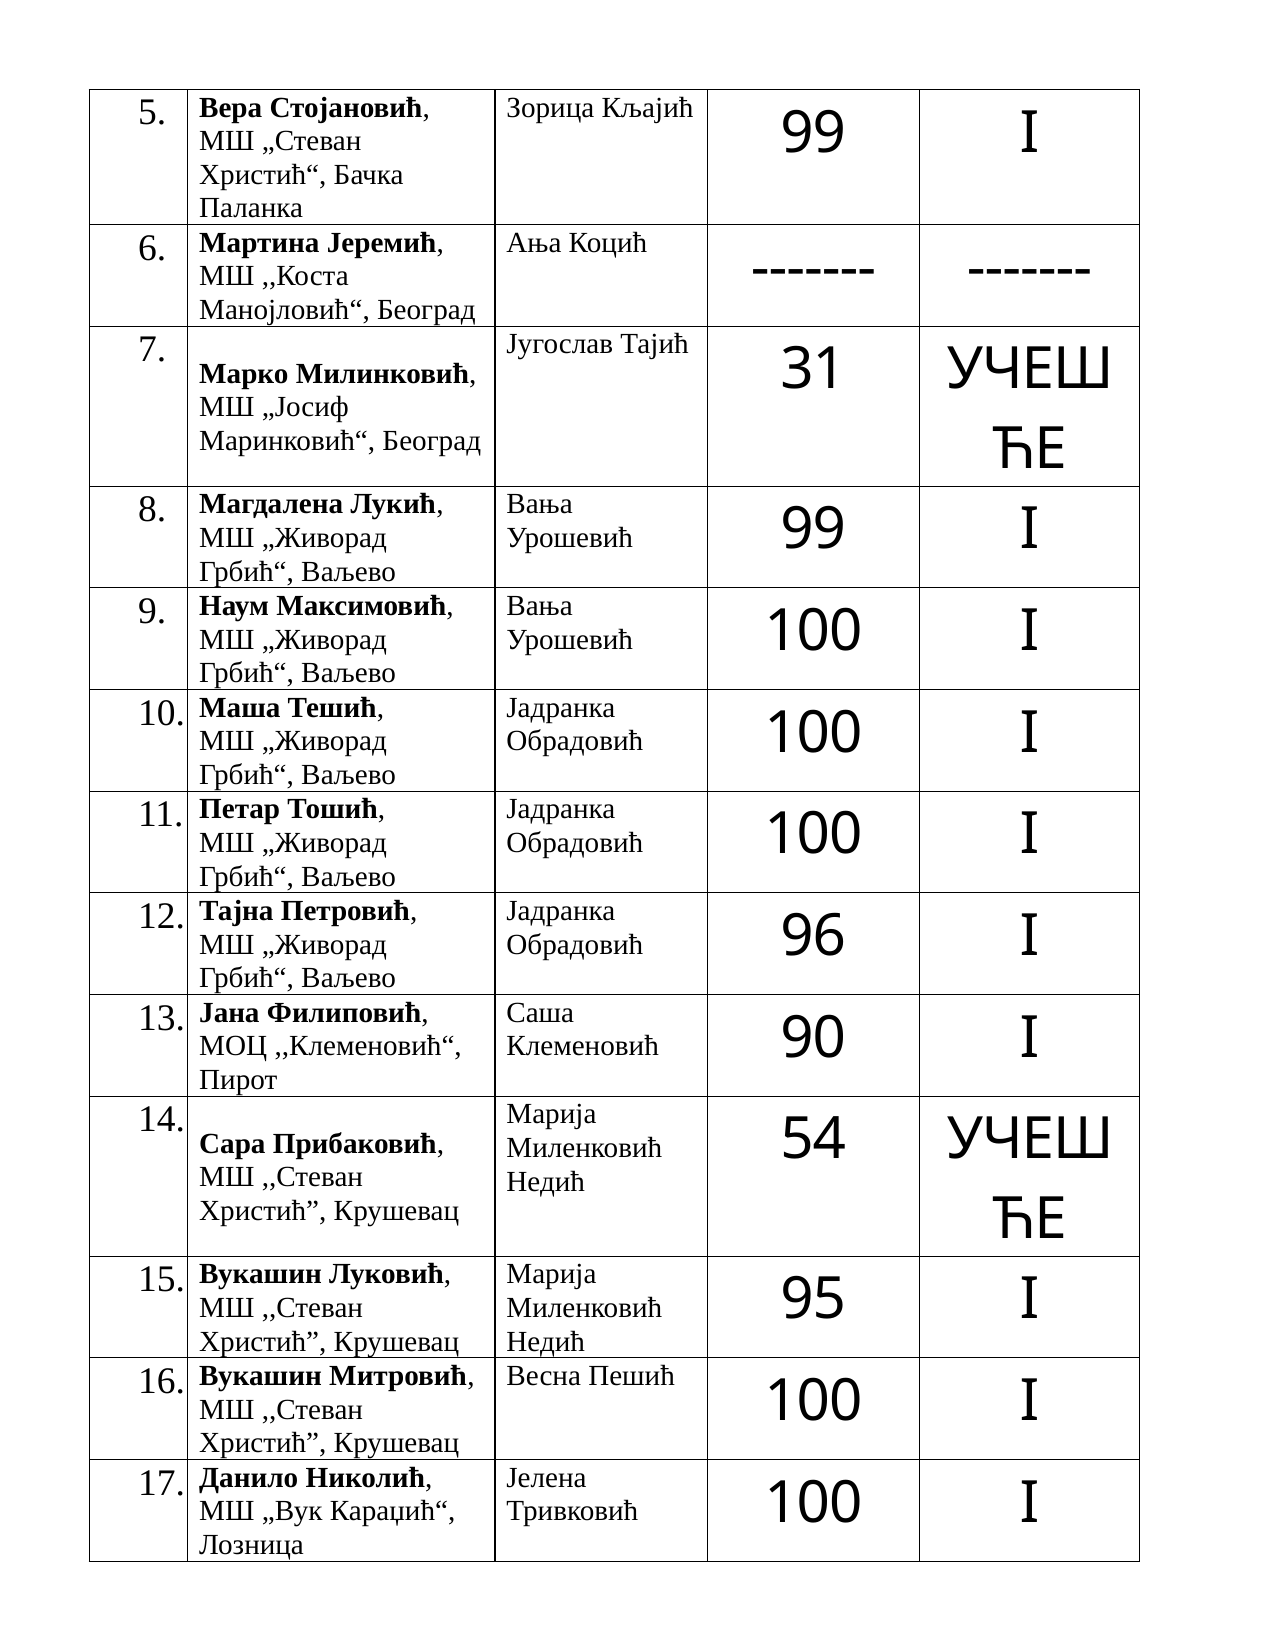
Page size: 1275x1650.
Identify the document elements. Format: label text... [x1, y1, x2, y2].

table_cell ------- [920, 225, 1139, 326]
table_cell I [920, 1257, 1139, 1357]
table_cell I [920, 995, 1139, 1096]
table_cell Тајна Петровић, МШ „Живорад Грбић“, Ваљево [188, 893, 494, 994]
table_cell Маша Тешић, МШ „Живорад Грбић“, Ваљево [188, 690, 494, 791]
table_cell 95 [708, 1257, 919, 1357]
table_cell [90, 690, 187, 791]
table_cell I [920, 588, 1139, 689]
table_cell Марија Миленковић Недић [496, 1257, 707, 1357]
table_cell [90, 1257, 187, 1357]
table_cell Maгдалена Лукић, МШ „Живорад Грбић“, Ваљево [188, 487, 494, 587]
table_cell Саша Клеменовић [496, 995, 707, 1096]
table_cell Јадранка Обрадовић [496, 792, 707, 892]
table_cell [90, 327, 187, 486]
table_cell Марко Милинковић, МШ „Јосиф Маринковић“, Београд [188, 327, 494, 486]
table_cell ------- [708, 225, 919, 326]
table_cell 100 [708, 588, 919, 689]
table_cell 90 [708, 995, 919, 1096]
table_cell Весна Пешић [496, 1358, 707, 1459]
table_header [90, 90, 187, 224]
table_cell 100 [708, 792, 919, 892]
table_cell УЧЕШЋЕ [920, 327, 1139, 486]
table_cell 100 [708, 690, 919, 791]
table_cell I [920, 1460, 1139, 1561]
table_cell УЧЕШЋЕ [920, 1097, 1139, 1256]
table_cell 96 [708, 893, 919, 994]
table_cell [90, 995, 187, 1096]
table_cell Вукашин Луковић, МШ ,,Стеван Христић”, Крушевац [188, 1257, 494, 1357]
table_cell Сара Прибаковић, МШ ,,Стеван Христић”, Крушевац [188, 1097, 494, 1256]
table_cell I [920, 893, 1139, 994]
table_header Зорица Кљајић [496, 90, 707, 224]
table_cell [90, 225, 187, 326]
table_cell [90, 487, 187, 587]
table_cell [90, 893, 187, 994]
table_cell Мартина Јеремић, МШ ,,Коста Манојловић“, Београд [188, 225, 494, 326]
table_cell Вукашин Митровић, МШ ,,Стеван Христић”, Крушевац [188, 1358, 494, 1459]
table_cell Вања Урошевић [496, 487, 707, 587]
table_cell I [920, 487, 1139, 587]
table_cell 99 [708, 487, 919, 587]
table_cell Јелена Тривковић [496, 1460, 707, 1561]
table_cell [90, 1097, 187, 1256]
table_cell Јана Филиповић, МОЦ ,,Клеменовић“, Пирот [188, 995, 494, 1096]
table_cell I [920, 690, 1139, 791]
table_header Вера Стојановић, МШ „Стеван Христић“, Бачка Паланка [188, 90, 494, 224]
table_cell Ања Коцић [496, 225, 707, 326]
table_cell I [920, 1358, 1139, 1459]
table_cell [90, 1358, 187, 1459]
table_cell 31 [708, 327, 919, 486]
table_cell I [920, 792, 1139, 892]
table_cell [90, 588, 187, 689]
table_header 99 [708, 90, 919, 224]
table_cell Марија Миленковић Недић [496, 1097, 707, 1256]
table_cell [90, 1460, 187, 1561]
table_cell Наум Максимовић, МШ „Живорад Грбић“, Ваљево [188, 588, 494, 689]
table_cell Петар Тошић, МШ „Живорад Грбић“, Ваљево [188, 792, 494, 892]
table_header I [920, 90, 1139, 224]
table_cell Вања Урошевић [496, 588, 707, 689]
table_cell Југослав Тајић [496, 327, 707, 486]
table_cell Јадранка Обрадовић [496, 690, 707, 791]
table_cell Данило Николић, МШ „Вук Караџић“, Лозница [188, 1460, 494, 1561]
table_cell [90, 792, 187, 892]
table_cell 54 [708, 1097, 919, 1256]
table_cell Јадранка Обрадовић [496, 893, 707, 994]
table_cell 100 [708, 1358, 919, 1459]
table_cell 100 [708, 1460, 919, 1561]
